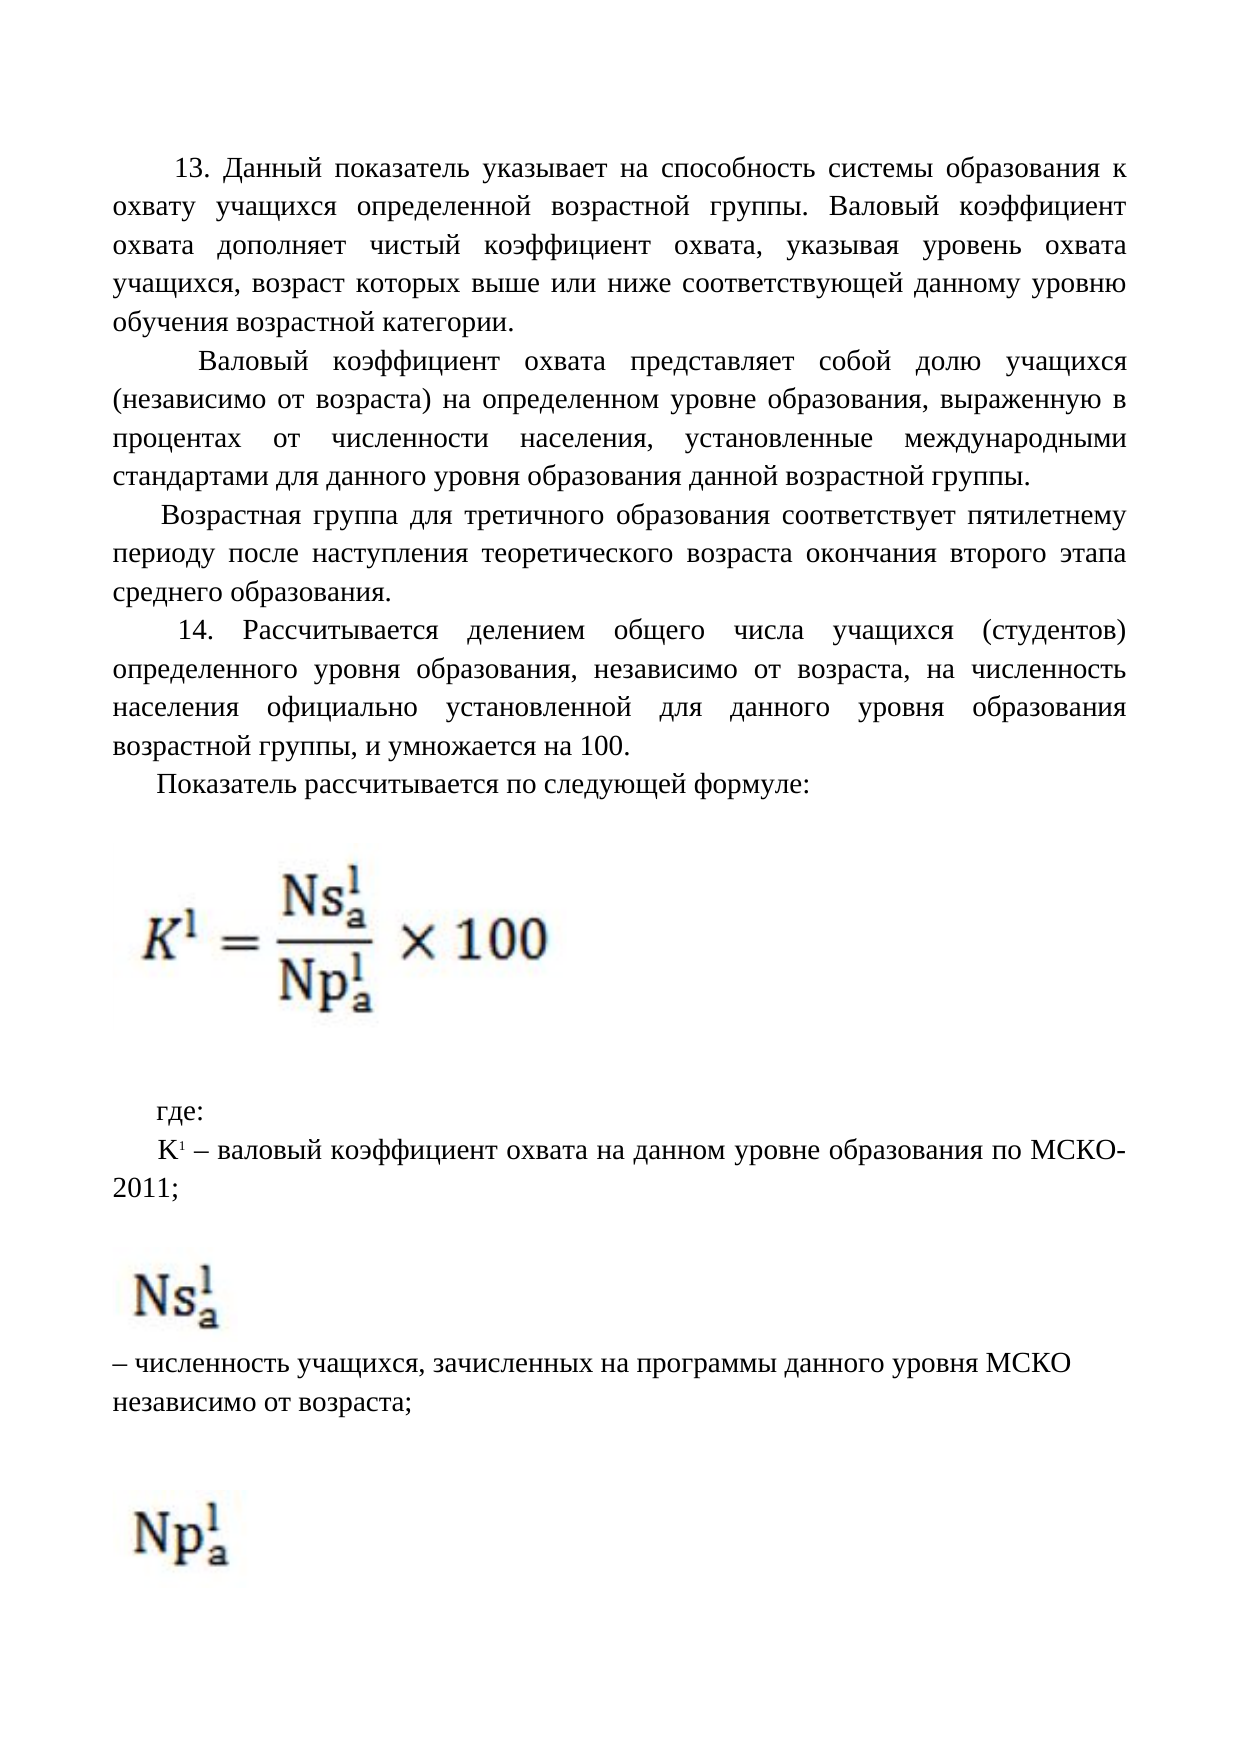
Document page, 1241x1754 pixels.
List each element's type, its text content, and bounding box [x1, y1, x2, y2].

text 13. Данный показатель указывает на способность системы образования к охвату учащихся определенной возрастной группы. Валовый коэффициент охвата дополняет чистый коэффициент охвата, указывая уровень охвата учащихся, возраст которых выше или ниже соответствующей данному уровню обучения возрастной категории. [112, 150, 1128, 338]
text Возрастная группа для третичного образования соответствует пятилетнему периоду после наступления теоретического возраста окончания второго этапа среднего образования. [112, 497, 1128, 607]
text где: [112, 1093, 1128, 1127]
text Показатель рассчитывается по следующей формуле: [112, 767, 1128, 800]
text – численность учащихся, зачисленных на программы данного уровня МСКО независимо от возраста; [112, 1345, 1128, 1447]
picture [112, 1247, 238, 1342]
text K1 – валовый коэффициент охвата на данном уровне образования по МСКО-2011; [112, 1132, 1128, 1204]
picture [112, 843, 567, 1030]
text Валовый коэффициент охвата представляет собой долю учащихся (независимо от возраста) на определенном уровне образования, выраженную в процентах от численности населения, установленные международными стандартами для данного уровня образования данной возрастной группы. [112, 343, 1128, 492]
text 14. Рассчитывается делением общего числа учащихся (студентов) определенного уровня образования, независимо от возраста, на численность населения официально установленной для данного уровня образования возрастной группы, и умножается на 100. [112, 612, 1128, 762]
picture [112, 1490, 255, 1588]
